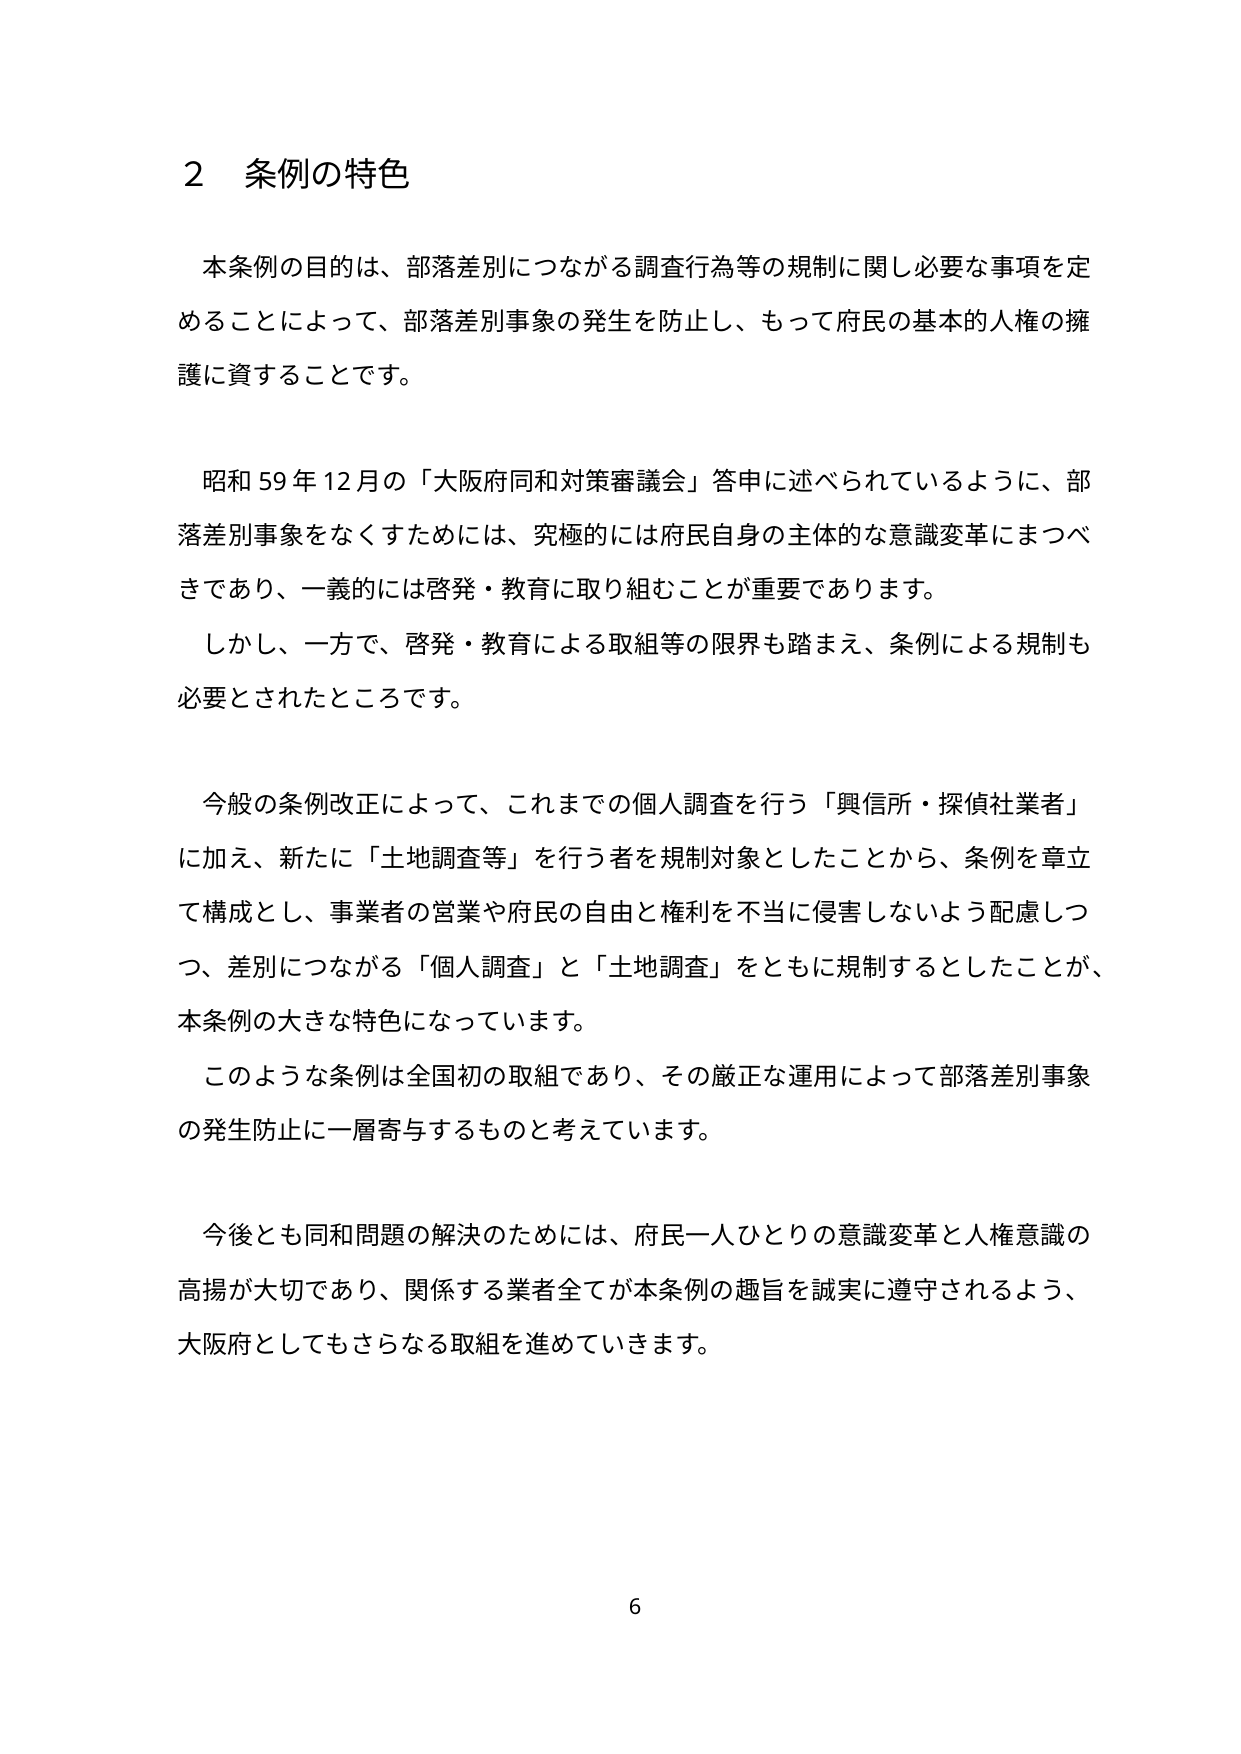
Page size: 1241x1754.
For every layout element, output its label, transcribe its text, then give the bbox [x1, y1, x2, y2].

text このような条例は全国初の取組であり、その厳正な運用によって部落差別事象の発生防止に一層寄与するものと考えています。 [177, 1056, 1092, 1147]
text 今般の条例改正によって、これまでの個人調査を行う「興信所・探偵社業者」に加え、新たに「土地調査等」を行う者を規制対象としたことから、条例を章立て構成とし、事業者の営業や府民の自由と権利を不当に侵害しないよう配慮しつつ、差別につながる「個人調査」と「土地調査」をともに規制するとしたことが、本条例の大きな特色になっています。 [177, 784, 1092, 1038]
text 本条例の目的は、部落差別につながる調査行為等の規制に関し必要な事項を定めることによって、部落差別事象の発生を防止し、もって府民の基本的人権の擁護に資することです。 [177, 247, 1092, 392]
text 今後とも同和問題の解決のためには、府民一人ひとりの意識変革と人権意識の高揚が大切であり、関係する業者全てが本条例の趣旨を誠実に遵守されるよう、大阪府としてもさらなる取組を進めていきます。 [177, 1216, 1092, 1361]
text しかし、一方で、啓発・教育による取組等の限界も踏まえ、条例による規制も必要とされたところです。 [177, 624, 1092, 715]
text ２ 条例の特色 [177, 148, 1092, 196]
text 昭和59年12月の「大阪府同和対策審議会」答申に述べられているように、部落差別事象をなくすためには、究極的には府民自身の主体的な意識変革にまつべきであり、一義的には啓発・教育に取り組むことが重要であります。 [177, 461, 1092, 606]
